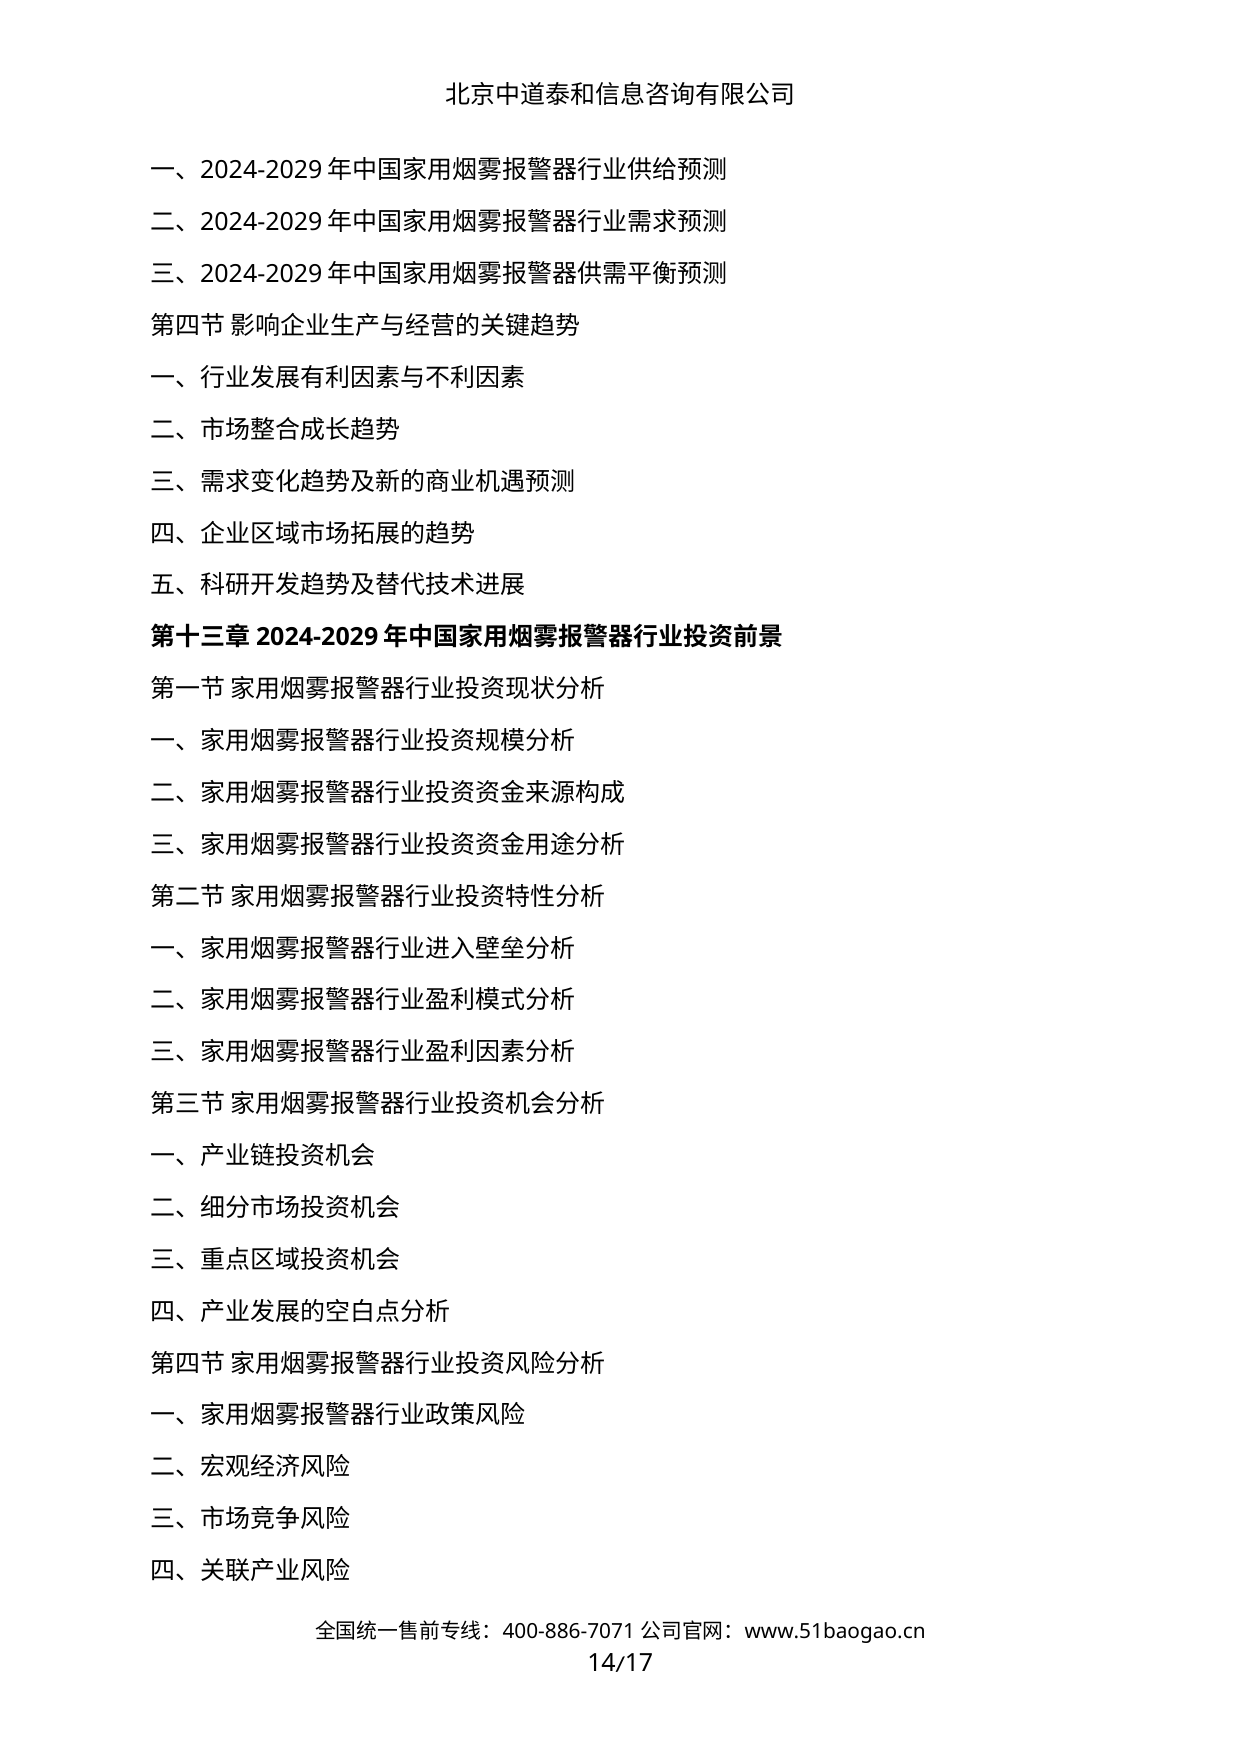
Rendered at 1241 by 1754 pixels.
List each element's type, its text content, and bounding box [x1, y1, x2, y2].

text 一、家用烟雾报警器行业投资规模分析 [150, 721, 1090, 757]
text 一、家用烟雾报警器行业政策风险 [150, 1395, 1090, 1431]
text 第二节 家用烟雾报警器行业投资特性分析 [150, 876, 1090, 912]
text 三、需求变化趋势及新的商业机遇预测 [150, 461, 1090, 497]
text 第十三章 2024-2029年中国家用烟雾报警器行业投资前景 [150, 617, 1090, 653]
text 第四节 家用烟雾报警器行业投资风险分析 [150, 1343, 1090, 1379]
text 一、产业链投资机会 [150, 1136, 1090, 1172]
text 三、家用烟雾报警器行业盈利因素分析 [150, 1032, 1090, 1068]
text 一、家用烟雾报警器行业进入壁垒分析 [150, 928, 1090, 964]
text 二、2024-2029年中国家用烟雾报警器行业需求预测 [150, 202, 1090, 238]
text 三、家用烟雾报警器行业投资资金用途分析 [150, 824, 1090, 861]
text 第四节 影响企业生产与经营的关键趋势 [150, 306, 1090, 342]
text 二、家用烟雾报警器行业投资资金来源构成 [150, 772, 1090, 809]
text 四、企业区域市场拓展的趋势 [150, 513, 1090, 549]
text 三、市场竞争风险 [150, 1499, 1090, 1535]
text 四、关联产业风险 [150, 1551, 1090, 1587]
text 二、细分市场投资机会 [150, 1187, 1090, 1224]
text 三、2024-2029年中国家用烟雾报警器供需平衡预测 [150, 254, 1090, 290]
text 一、2024-2029年中国家用烟雾报警器行业供给预测 [150, 150, 1090, 186]
text 二、市场整合成长趋势 [150, 409, 1090, 446]
text 四、产业发展的空白点分析 [150, 1291, 1090, 1327]
text 二、家用烟雾报警器行业盈利模式分析 [150, 980, 1090, 1016]
text 五、科研开发趋势及替代技术进展 [150, 565, 1090, 601]
text 第三节 家用烟雾报警器行业投资机会分析 [150, 1084, 1090, 1120]
text 第一节 家用烟雾报警器行业投资现状分析 [150, 669, 1090, 705]
text 三、重点区域投资机会 [150, 1239, 1090, 1276]
text 二、宏观经济风险 [150, 1447, 1090, 1483]
text 一、行业发展有利因素与不利因素 [150, 357, 1090, 394]
